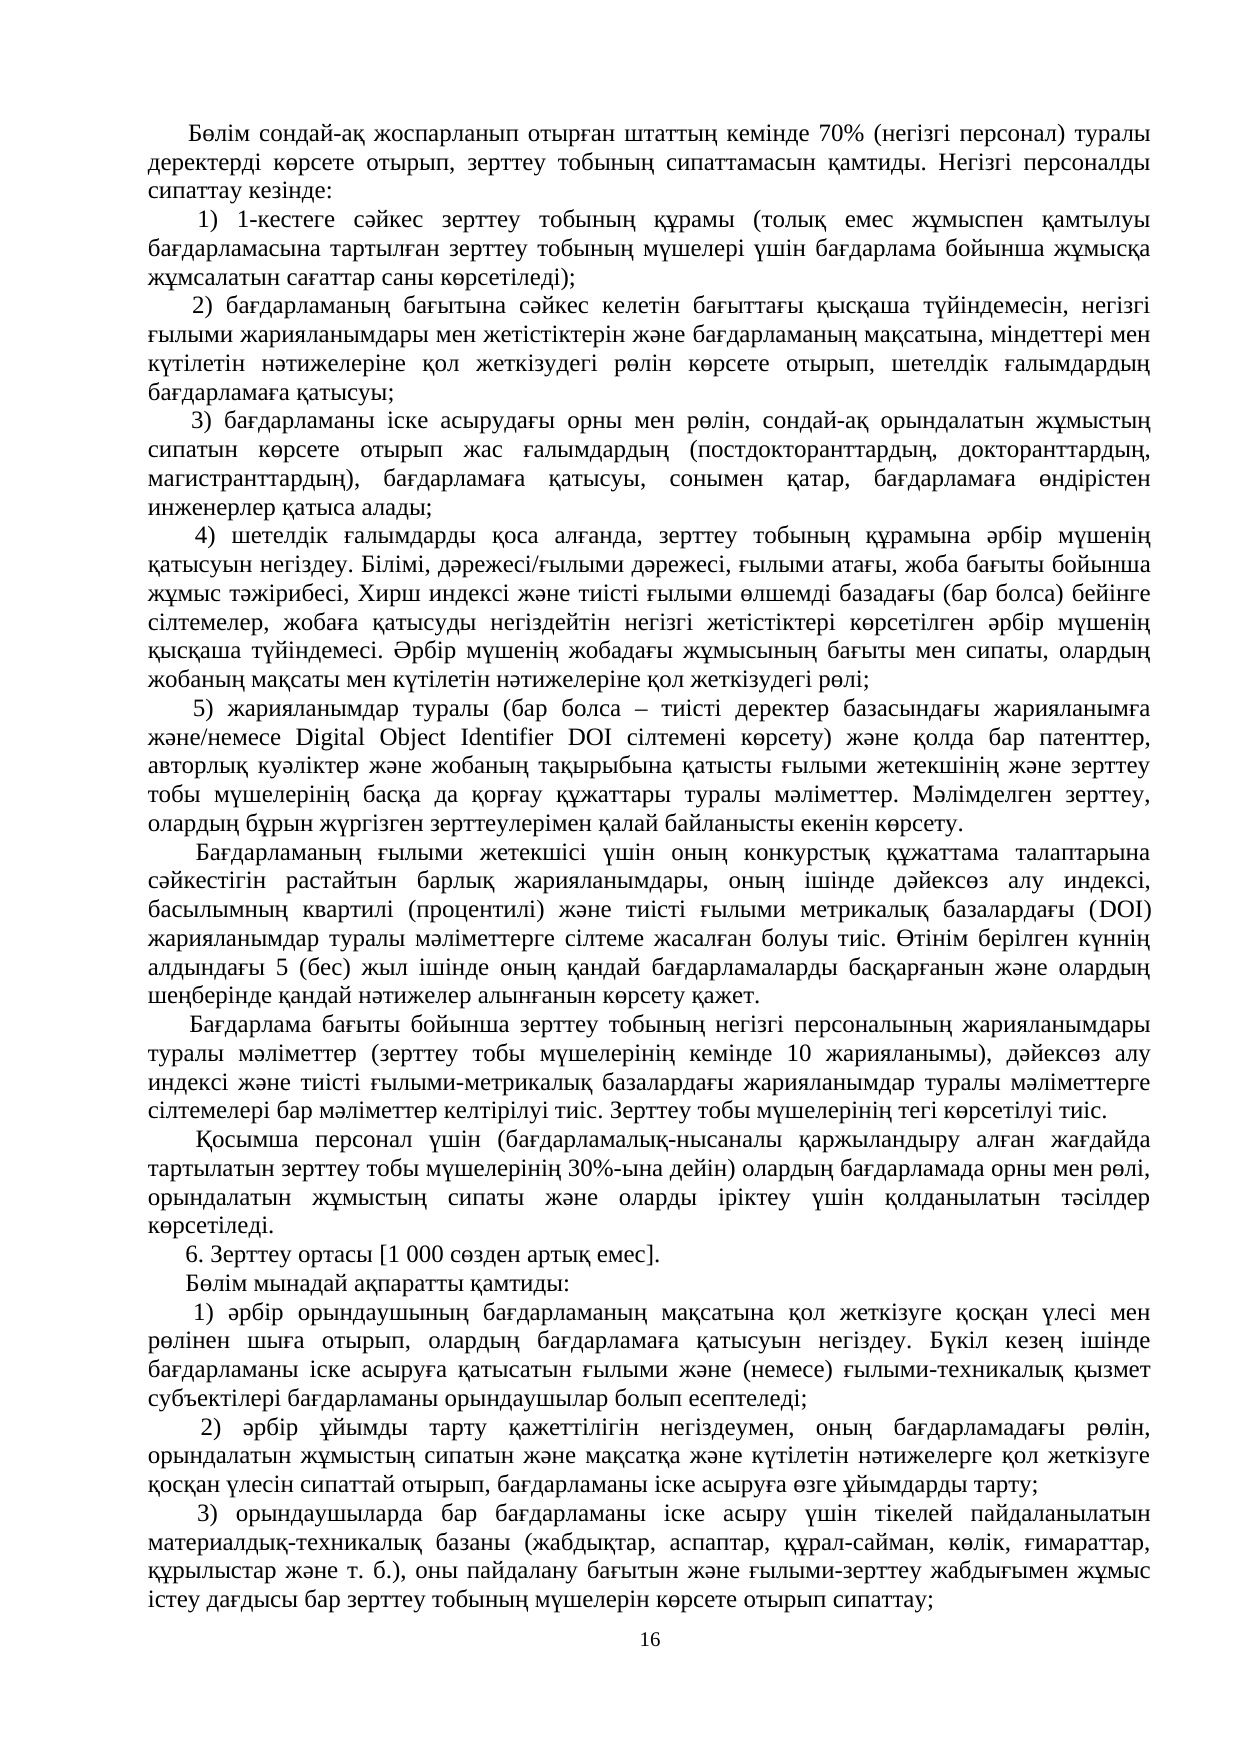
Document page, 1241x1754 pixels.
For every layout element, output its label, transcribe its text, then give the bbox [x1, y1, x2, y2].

text 2) әрбір ұйымды тарту қажеттілігін негіздеумен, оның бағдарламадағы рөлін, орындалатын жұмыстың сипатын және мақсатқа және күтілетін нәтижелерге қол жеткізуге қосқан үлесін сипаттай отырып, бағдарламаны іске асыруға өзге ұйымдарды тарту; [148, 1412, 1152, 1498]
text Қосымша персонал үшін (бағдарламалық-нысаналы қаржыландыру алған жағдайда тартылатын зерттеу тобы мүшелерінің 30%-ына дейін) олардың бағдарламада орны мен рөлі, орындалатын жұмыстың сипаты және оларды іріктеу үшін қолданылатын тәсілдер көрсетіледі. [148, 1124, 1152, 1239]
text 4) шетелдік ғалымдарды қоса алғанда, зерттеу тобының құрамына әрбір мүшенің қатысуын негіздеу. Білімі, дәрежесі/ғылыми дәрежесі, ғылыми атағы, жоба бағыты бойынша жұмыс тәжірибесі, Хирш индексі және тиісті ғылыми өлшемді базадағы (бар болса) бейінге сілтемелер, жобаға қатысуды негіздейтін негізгі жетістіктері көрсетілген әрбір мүшенің қысқаша түйіндемесі. Әрбір мүшенің жобадағы жұмысының бағыты мен сипаты, олардың жобаның мақсаты мен күтілетін нәтижелеріне қол жеткізудегі рөлі; [148, 521, 1152, 693]
text Бөлім сондай-ақ жоспарланып отырған штаттың кемінде 70% (негізгі персонал) туралы деректерді көрсете отырып, зерттеу тобының сипаттамасын қамтиды. Негізгі персоналды сипаттау кезінде: [148, 118, 1152, 204]
text Бағдарламаның ғылыми жетекшісі үшін оның конкурстық құжаттама талаптарына сәйкестігін растайтын барлық жарияланымдары, оның ішінде дәйексөз алу индексі, басылымның квартилі (процентилі) және тиісті ғылыми метрикалық базалардағы (DOI) жарияланымдар туралы мәліметтерге сілтеме жасалған болуы тиіс. Өтінім берілген күннің алдындағы 5 (бес) жыл ішінде оның қандай бағдарламаларды басқарғанын және олардың шеңберінде қандай нәтижелер алынғанын көрсету қажет. [148, 837, 1152, 1009]
text 2) бағдарламаның бағытына сәйкес келетін бағыттағы қысқаша түйіндемесін, негізгі ғылыми жарияланымдары мен жетістіктерін және бағдарламаның мақсатына, міндеттері мен күтілетін нәтижелеріне қол жеткізудегі рөлін көрсете отырып, шетелдік ғалымдардың бағдарламаға қатысуы; [148, 291, 1152, 406]
text 1) 1-кестеге сәйкес зерттеу тобының құрамы (толық емес жұмыспен қамтылуы бағдарламасына тартылған зерттеу тобының мүшелері үшін бағдарлама бойынша жұмысқа жұмсалатын сағаттар саны көрсетіледі); [148, 204, 1152, 291]
text 3) бағдарламаны іске асырудағы орны мен рөлін, сондай-ақ орындалатын жұмыстың сипатын көрсете отырып жас ғалымдардың (постдокторанттардың, докторанттардың, магистранттардың), бағдарламаға қатысуы, сонымен қатар, бағдарламаға өндірістен инженерлер қатыса алады; [148, 406, 1152, 521]
text 1) әрбір орындаушының бағдарламаның мақсатына қол жеткізуге қосқан үлесі мен рөлінен шыға отырып, олардың бағдарламаға қатысуын негіздеу. Бүкіл кезең ішінде бағдарламаны іске асыруға қатысатын ғылыми және (немесе) ғылыми-техникалық қызмет субъектілері бағдарламаны орындаушылар болып есептеледі; [148, 1297, 1152, 1412]
text Бағдарлама бағыты бойынша зерттеу тобының негізгі персоналының жарияланымдары туралы мәліметтер (зерттеу тобы мүшелерінің кемінде 10 жарияланымы), дәйексөз алу индексі және тиісті ғылыми-метрикалық базалардағы жарияланымдар туралы мәліметтерге сілтемелері бар мәліметтер келтірілуі тиіс. Зерттеу тобы мүшелерінің тегі көрсетілуі тиіс. [148, 1009, 1152, 1124]
text 6. Зерттеу ортасы [1 000 сөзден артық емес]. [148, 1239, 1152, 1268]
text 3) орындаушыларда бар бағдарламаны іске асыру үшін тікелей пайдаланылатын материалдық-техникалық базаны (жабдықтар, аспаптар, құрал-сайман, көлік, ғимараттар, құрылыстар және т. б.), оны пайдалану бағытын және ғылыми-зерттеу жабдығымен жұмыс істеу дағдысы бар зерттеу тобының мүшелерін көрсете отырып сипаттау; [148, 1498, 1152, 1613]
text 5) жарияланымдар туралы (бар болса – тиісті деректер базасындағы жарияланымға және/немесе Digital Object Identifier DOI сілтемені көрсету) және қолда бар патенттер, авторлық куәліктер және жобаның тақырыбына қатысты ғылыми жетекшінің және зерттеу тобы мүшелерінің басқа да қорғау құжаттары туралы мәліметтер. Мәлімделген зерттеу, олардың бұрын жүргізген зерттеулерімен қалай байланысты екенін көрсету. [148, 693, 1152, 837]
text Бөлім мынадай ақпаратты қамтиды: [148, 1268, 1152, 1297]
